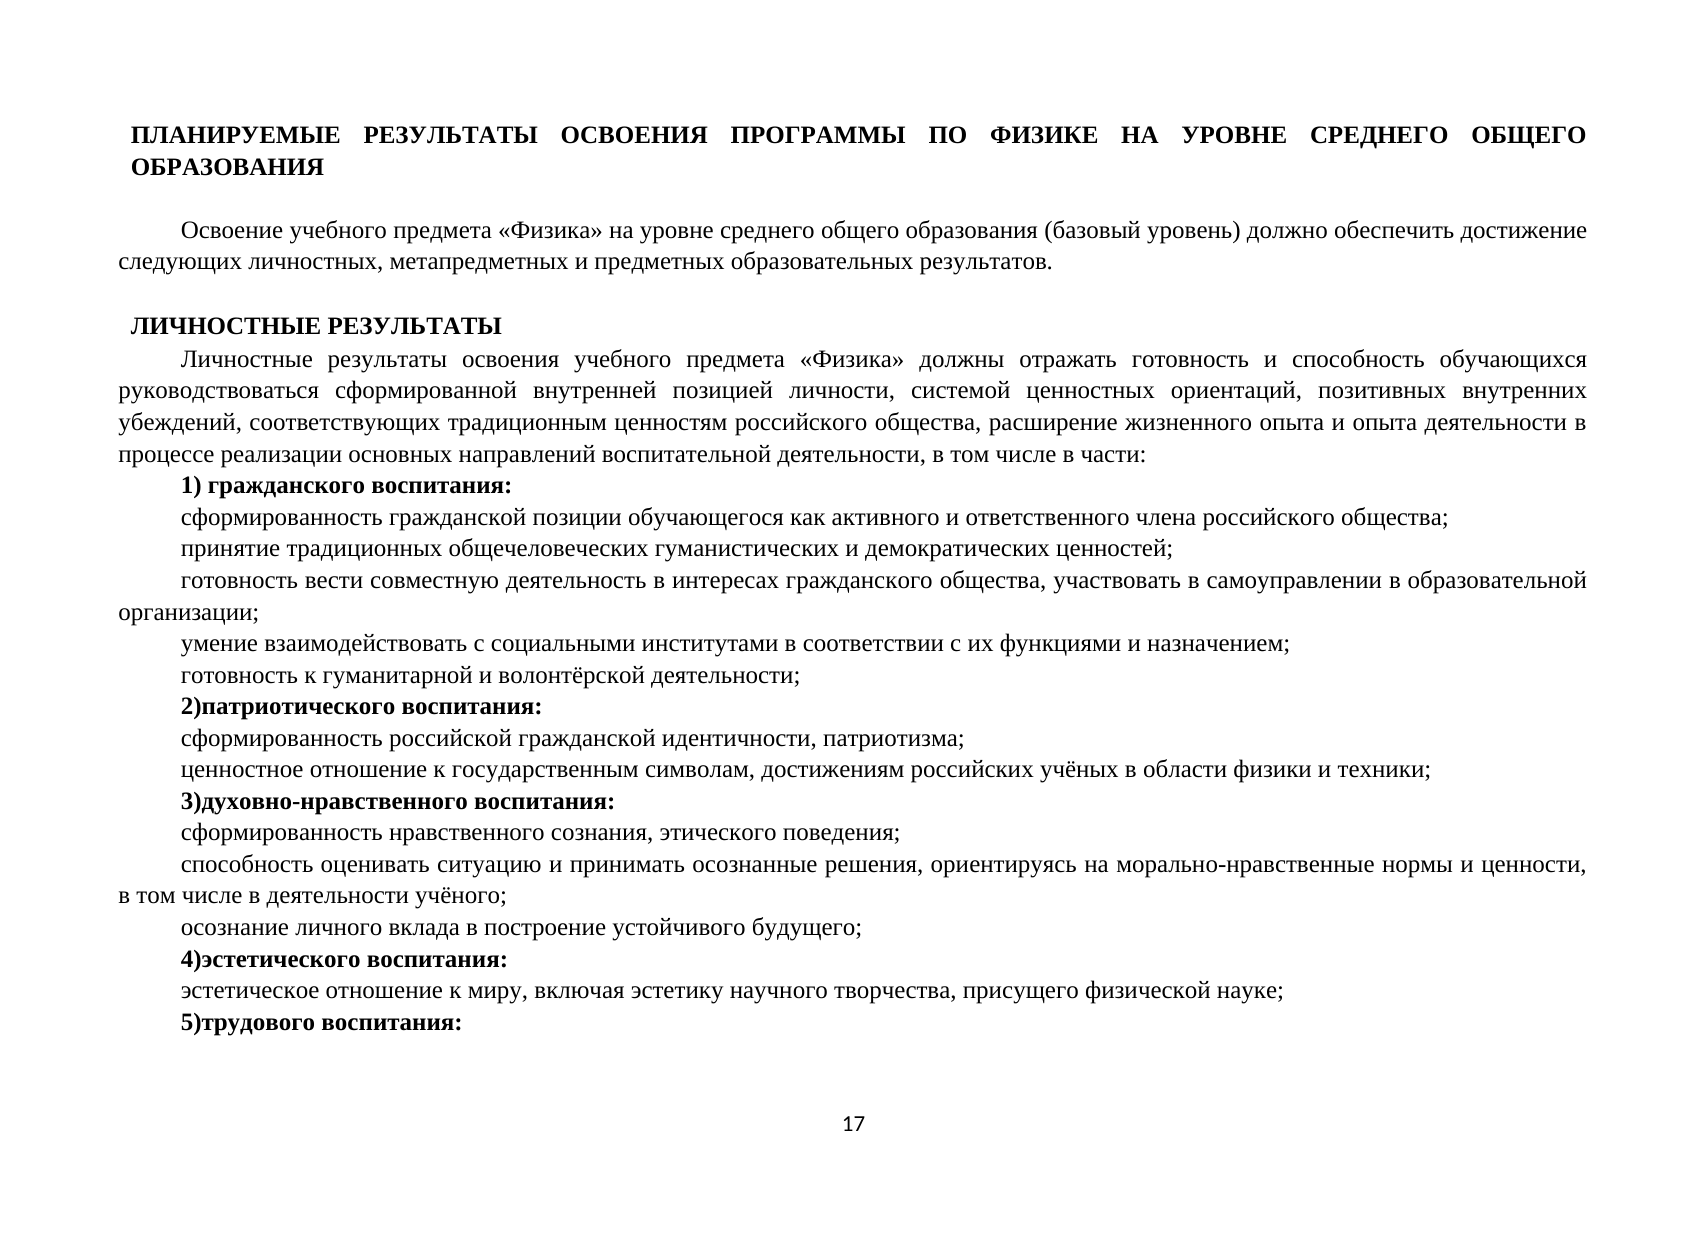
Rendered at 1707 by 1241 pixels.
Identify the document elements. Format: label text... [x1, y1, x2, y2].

text ценностное отношение к государственным символам, достижениям российских учёных в области физики и техники; [118, 754, 1588, 783]
text 3)духовно-нравственного воспитания: [118, 786, 1588, 815]
text ЛИЧНОСТНЫЕ РЕЗУЛЬТАТЫ [131, 311, 1588, 340]
text сформированность нравственного сознания, этического поведения; [118, 817, 1588, 846]
text принятие традиционных общечеловеческих гуманистических и демократических ценностей; [118, 533, 1588, 562]
text сформированность российской гражданской идентичности, патриотизма; [118, 723, 1588, 752]
text умение взаимодействовать с социальными институтами в соответствии с их функциями и назначением; [118, 628, 1588, 657]
text способность оценивать ситуацию и принимать осознанные решения, ориентируясь на морально-нравственные нормы и ценности, в том числе в деятельности учёного; [118, 849, 1588, 909]
text готовность вести совместную деятельность в интересах гражданского общества, участвовать в самоуправлении в образовательной организации; [118, 565, 1588, 625]
text Личностные результаты освоения учебного предмета «Физика» должны отражать готовность и способность обучающихся руководствоваться сформированной внутренней позицией личности, системой ценностных ориентаций, позитивных внутренних убеждений, соответствующих традиционным ценностям российского общества, расширение жизненного опыта и опыта деятельности в процессе реализации основных направлений воспитательной деятельности, в том числе в части: [118, 344, 1588, 467]
text готовность к гуманитарной и волонтёрской деятельности; [118, 660, 1588, 688]
text Освоение учебного предмета «Физика» на уровне среднего общего образования (базовый уровень) должно обеспечить достижение следующих личностных, метапредметных и предметных образовательных результатов. [118, 215, 1588, 275]
text эстетическое отношение к миру, включая эстетику научного творчества, присущего физической науке; [118, 975, 1588, 1004]
text сформированность гражданской позиции обучающегося как активного и ответственного члена российского общества; [118, 502, 1588, 531]
text 1) гражданского воспитания: [118, 470, 1588, 499]
text 2)патриотического воспитания: [118, 691, 1588, 720]
text ПЛАНИРУЕМЫЕ РЕЗУЛЬТАТЫ ОСВОЕНИЯ ПРОГРАММЫ ПО ФИЗИКЕ НА УРОВНЕ СРЕДНЕГО ОБЩЕГО ОБРАЗОВАНИЯ [131, 120, 1588, 181]
text осознание личного вклада в построение устойчивого будущего; [118, 912, 1588, 941]
text 5)трудового воспитания: [118, 1007, 1588, 1036]
text 4)эстетического воспитания: [118, 944, 1588, 972]
